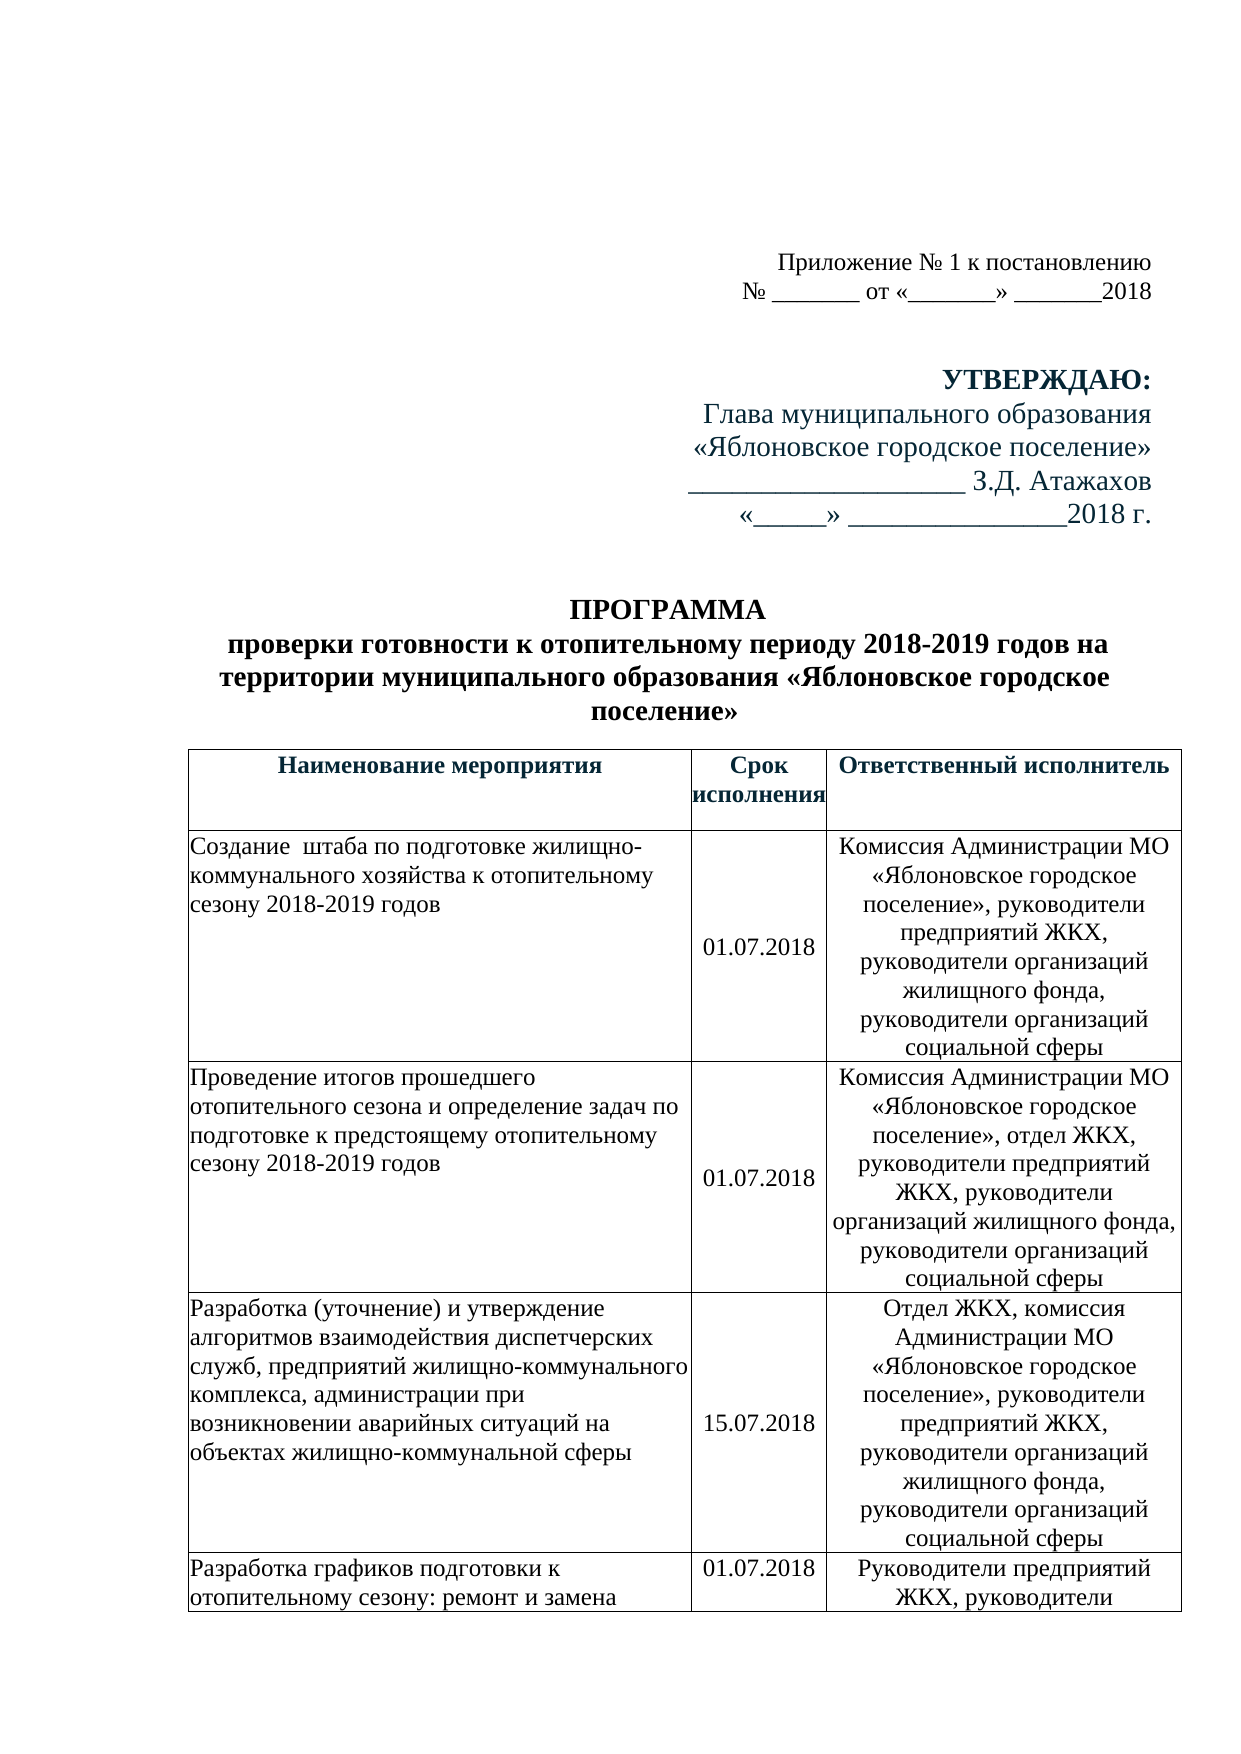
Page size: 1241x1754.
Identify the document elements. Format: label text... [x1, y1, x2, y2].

table_cell Создание штаба по подготовке жилищно-коммунального хозяйства к отопительному сезону 2018-2019 годов [189, 831, 691, 1061]
list Приложение № 1 к постановлению [177, 247, 1152, 276]
text «_____» _______________2018 г. [177, 497, 1152, 530]
text «Яблоновское городское поселение» [177, 429, 1152, 463]
table_cell 01.07.2018 [692, 1553, 826, 1611]
text ПРОГРАММА [177, 592, 1152, 626]
text Глава муниципального образования [177, 396, 1152, 429]
text УТВЕРЖДАЮ: [177, 362, 1152, 396]
text проверки готовности к отопительному периоду 2018-2019 годов на территории муниципального образования «Яблоновское городское поселение» [177, 626, 1152, 727]
list № _______ от «_______» _______2018 [177, 276, 1152, 305]
text ___________________ З.Д. Атажахов [177, 463, 1152, 497]
table_cell Разработка (уточнение) и утверждение алгоритмов взаимодействия диспетчерских служб, предприятий жилищно-коммунального комплекса, администрации при возникновении аварийных ситуаций на объектах жилищно-коммунальной сферы [189, 1293, 691, 1552]
table_cell Комиссия Администрации МО «Яблоновское городское поселение», отдел ЖКХ, руководители предприятий ЖКХ, руководители организаций жилищного фонда, руководители организаций социальной сферы [827, 1062, 1181, 1292]
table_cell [189, 1553, 691, 1611]
table_cell 01.07.2018 [692, 831, 826, 1061]
table_cell Проведение итогов прошедшего отопительного сезона и определение задач по подготовке к предстоящему отопительному сезону 2018-2019 годов [189, 1062, 691, 1292]
table_cell 15.07.2018 [692, 1293, 826, 1552]
table_header Ответственный исполнитель [827, 750, 1181, 830]
table_cell Комиссия Администрации МО «Яблоновское городское поселение», руководители предприятий ЖКХ, руководители организаций жилищного фонда, руководители организаций социальной сферы [827, 831, 1181, 1061]
table_cell Отдел ЖКХ, комиссия Администрации МО «Яблоновское городское поселение», руководители предприятий ЖКХ, руководители организаций жилищного фонда, руководители организаций социальной сферы [827, 1293, 1181, 1552]
table_header Наименование мероприятия [189, 750, 691, 830]
table_cell 01.07.2018 [692, 1062, 826, 1292]
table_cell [827, 1553, 1181, 1611]
table_header Срок исполнения [692, 750, 826, 830]
